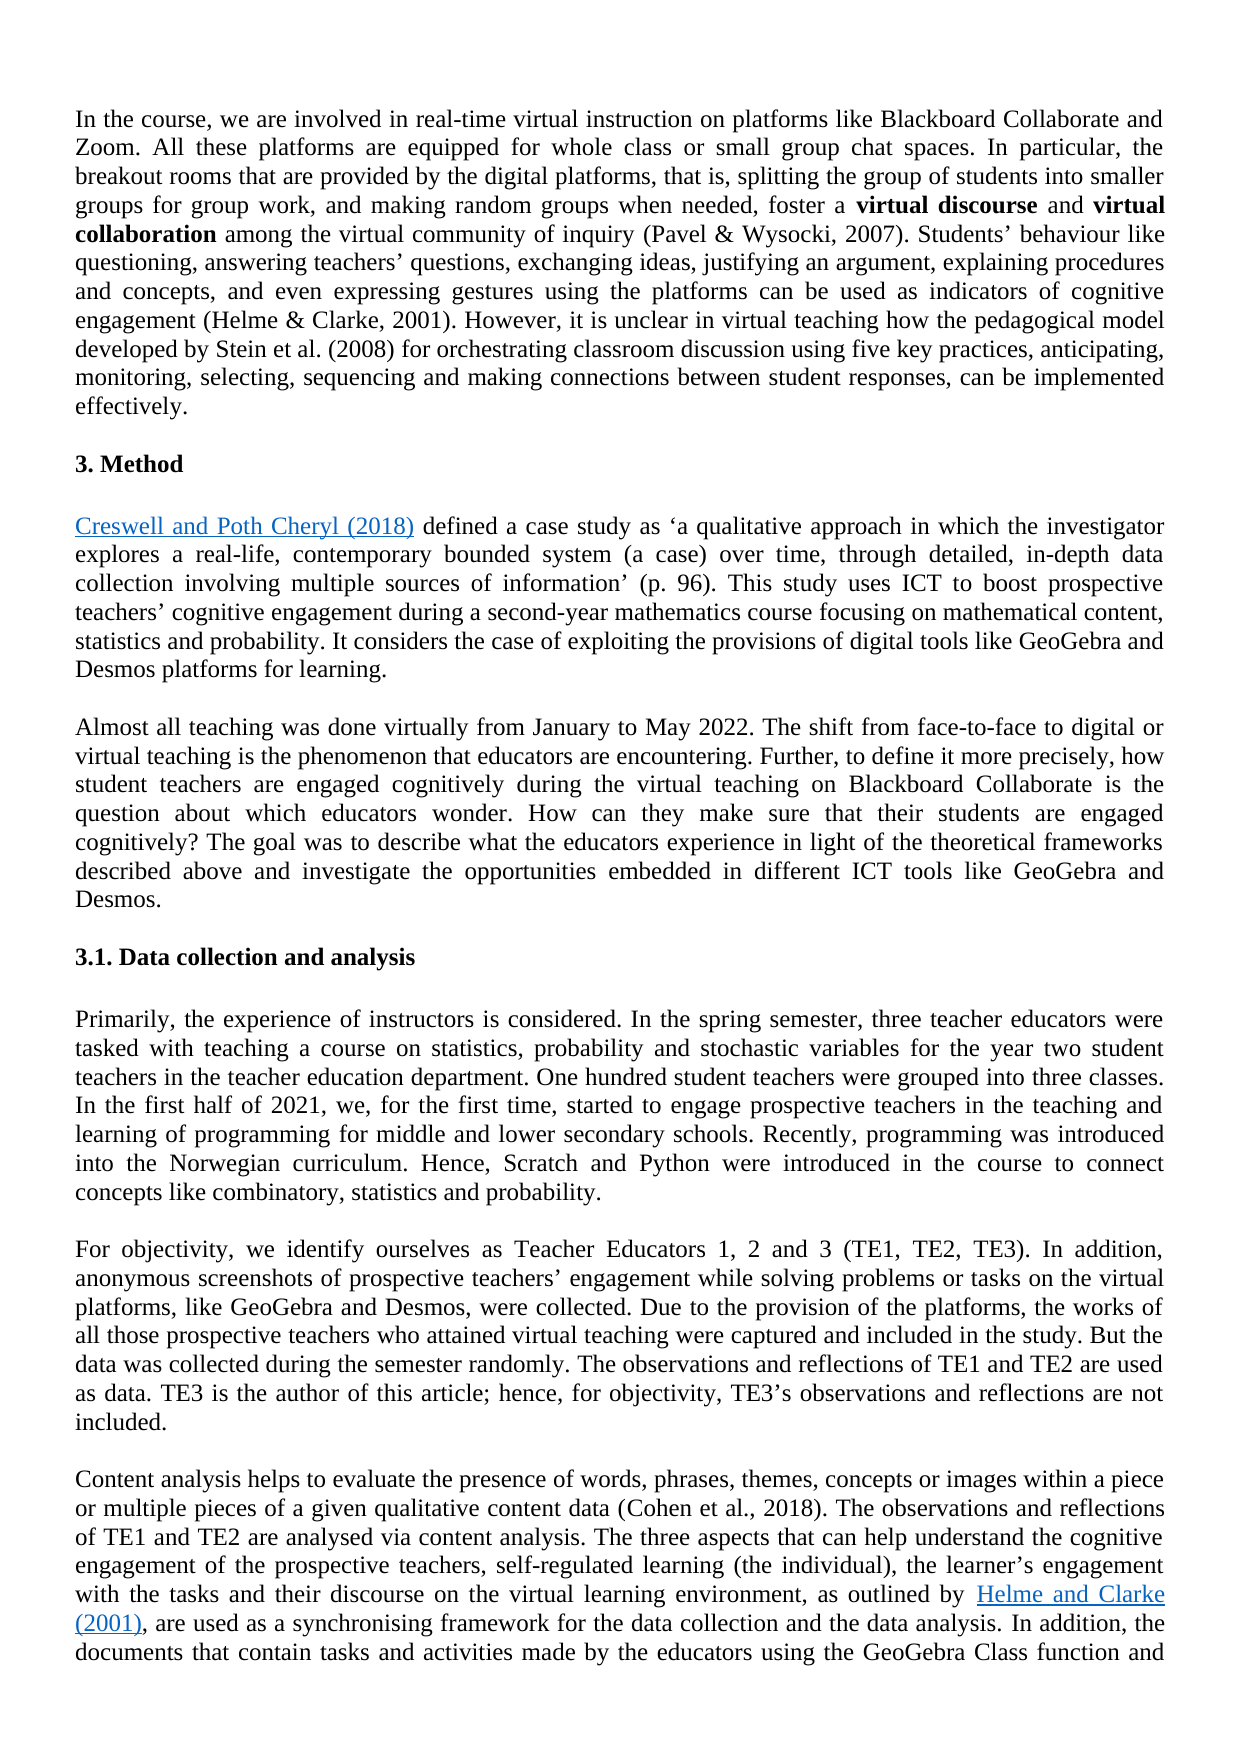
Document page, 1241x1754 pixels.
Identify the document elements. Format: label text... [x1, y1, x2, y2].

text In the course, we are involved in real-time virtual instruction on platforms like Blackboard Collaborate and Zoom. All these platforms are equipped for whole class or small group chat spaces. In particular, the breakout rooms that are provided by the digital platforms, that is, splitting the group of students into smaller groups for group work, and making random groups when needed, foster a virtual discourse and virtual collaboration among the virtual community of inquiry (Pavel & Wysocki, 2007). Students’ behaviour like questioning, answering teachers’ questions, exchanging ideas, justifying an argument, explaining procedures and concepts, and even expressing gestures using the platforms can be used as indicators of cognitive engagement (Helme & Clarke, 2001). However, it is unclear in virtual teaching how the pedagogical model developed by Stein et al. (2008) for orchestrating classroom discussion using five key practices, anticipating, monitoring, selecting, sequencing and making connections between student responses, can be implemented effectively. [75, 104, 1165, 420]
text Almost all teaching was done virtually from January to May 2022. The shift from face-to-face to digital or virtual teaching is the phenomenon that educators are encountering. Further, to define it more precisely, how student teachers are engaged cognitively during the virtual teaching on Blackboard Collaborate is the question about which educators wonder. How can they make sure that their students are engaged cognitively? The goal was to describe what the educators experience in light of the theoretical frameworks described above and investigate the opportunities embedded in different ICT tools like GeoGebra and Desmos. [75, 712, 1165, 913]
text Primarily, the experience of instructors is considered. In the spring semester, three teacher educators were tasked with teaching a course on statistics, probability and stochastic variables for the year two student teachers in the teacher education department. One hundred student teachers were grouped into three classes. In the first half of 2021, we, for the first time, started to engage prospective teachers in the teaching and learning of programming for middle and lower secondary schools. Recently, programming was introduced into the Norwegian curriculum. Hence, Scratch and Python were introduced in the course to connect concepts like combinatory, statistics and probability. [75, 1004, 1165, 1205]
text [75, 1464, 1165, 1665]
subtitle 3. Method [75, 449, 1165, 477]
text Creswell and Poth Cheryl (2018) defined a case study as ‘a qualitative approach in which the investigator explores a real-life, contemporary bounded system (a case) over time, through detailed, in-depth data collection involving multiple sources of information’ (p. 96). This study uses ICT to boost prospective teachers’ cognitive engagement during a second-year mathematics course focusing on mathematical content, statistics and probability. It considers the case of exploiting the provisions of digital tools like GeoGebra and Desmos platforms for learning. [75, 511, 1165, 683]
subtitle 3.1. Data collection and analysis [75, 942, 1165, 971]
text For objectivity, we identify ourselves as Teacher Educators 1, 2 and 3 (TE1, TE2, TE3). In addition, anonymous screenshots of prospective teachers’ engagement while solving problems or tasks on the virtual platforms, like GeoGebra and Desmos, were collected. Due to the provision of the platforms, the works of all those prospective teachers who attained virtual teaching were captured and included in the study. But the data was collected during the semester randomly. The observations and reflections of TE1 and TE2 are used as data. TE3 is the author of this article; hence, for objectivity, TE3’s observations and reflections are not included. [75, 1234, 1165, 1435]
